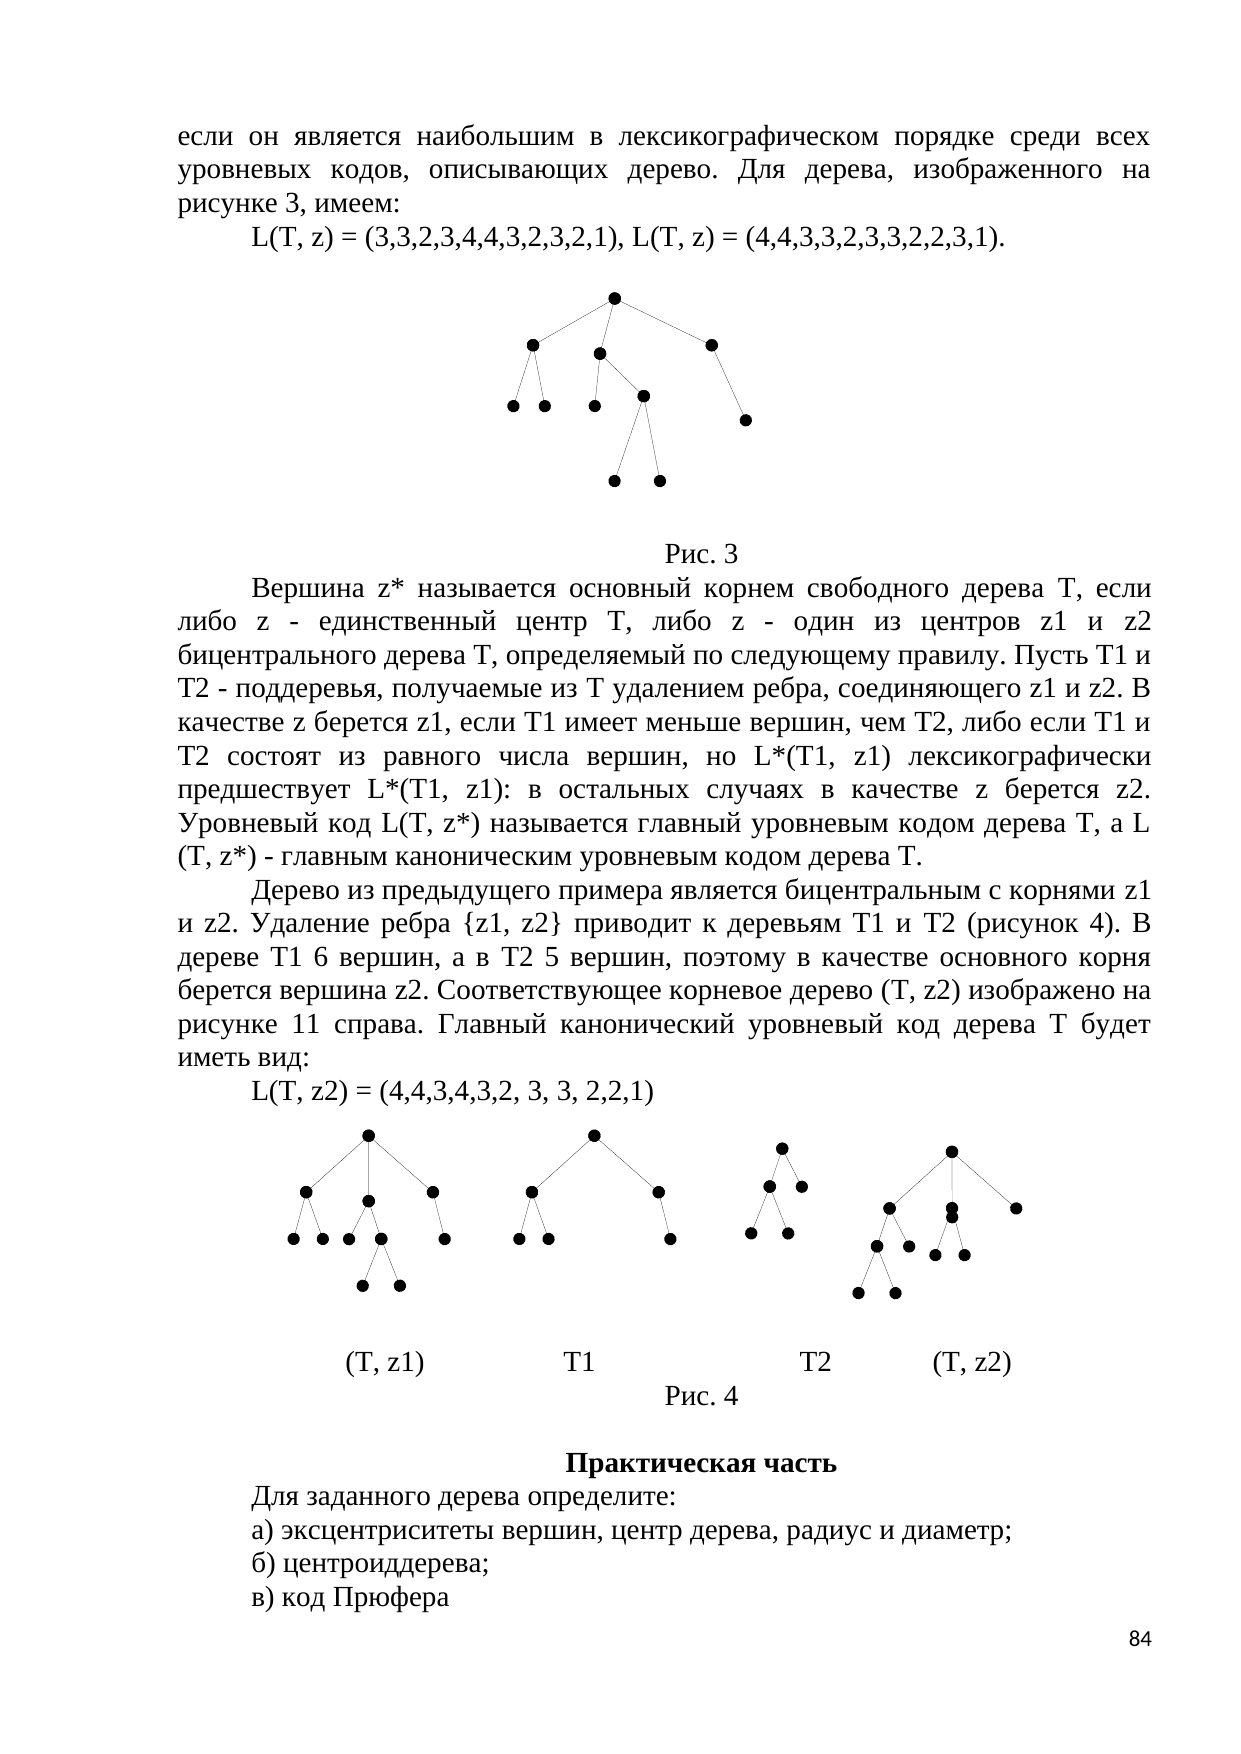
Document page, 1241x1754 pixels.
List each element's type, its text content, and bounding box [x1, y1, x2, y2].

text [177, 118, 1152, 219]
text б) центроиддерева; [177, 1545, 1152, 1579]
text L(T, z2) = (4,4,3,4,3,2, 3, 3, 2,2,1) [177, 1073, 1152, 1107]
text Практическая часть [177, 1445, 1152, 1478]
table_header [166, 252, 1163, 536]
text в) код Прюфера [177, 1579, 1152, 1612]
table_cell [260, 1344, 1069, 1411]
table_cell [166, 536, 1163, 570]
text Для заданного дерева определите: [177, 1478, 1152, 1512]
text Дерево из предыдущего примера является бицентральным с корнями z1 и z2. Удаление ребра {z1, z2} приводит к деревьям Т1 и T2 (рисунок 4). В дереве Т1 6 вершин, а в T2 5 вершин, поэтому в качестве основного корня берется вершина z2. Соответствующее корневое дерево (T, z2) изображено на рисунке 11 справа. Главный канонический уровневый код дерева Т будет иметь вид: [177, 872, 1152, 1073]
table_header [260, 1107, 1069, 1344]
text Вершина z* называется основный корнем свободного дерева T, если либо z - единственный центр Т, либо z - один из центров z1 и z2 бицентрального дерева Т, определяемый по следующему правилу. Пусть Т1 и Т2 - поддеревья, получаемые из T удалением ребра, соединяющего z1 и z2. В качестве z берется z1, если Т1 имеет меньше вершин, чем Т2, либо если Т1 и T2 состоят из равного числа вершин, но L*(Т1, z1) лексикографически предшествует L*(Т1, z1): в остальных случаях в качестве z берется z2. Уровневый код L(T, z*) называется главный уровневым кодом дерева Т, a L (T, z*) - главным каноническим уровневым кодом дерева Т. [177, 570, 1152, 872]
text а) эксцентриситеты вершин, центр дерева, радиус и диаметр; [177, 1512, 1152, 1545]
text L(T, z) = (3,3,2,3,4,4,3,2,3,2,1), L(T, z) = (4,4,3,3,2,3,3,2,2,3,1). [177, 219, 1152, 252]
